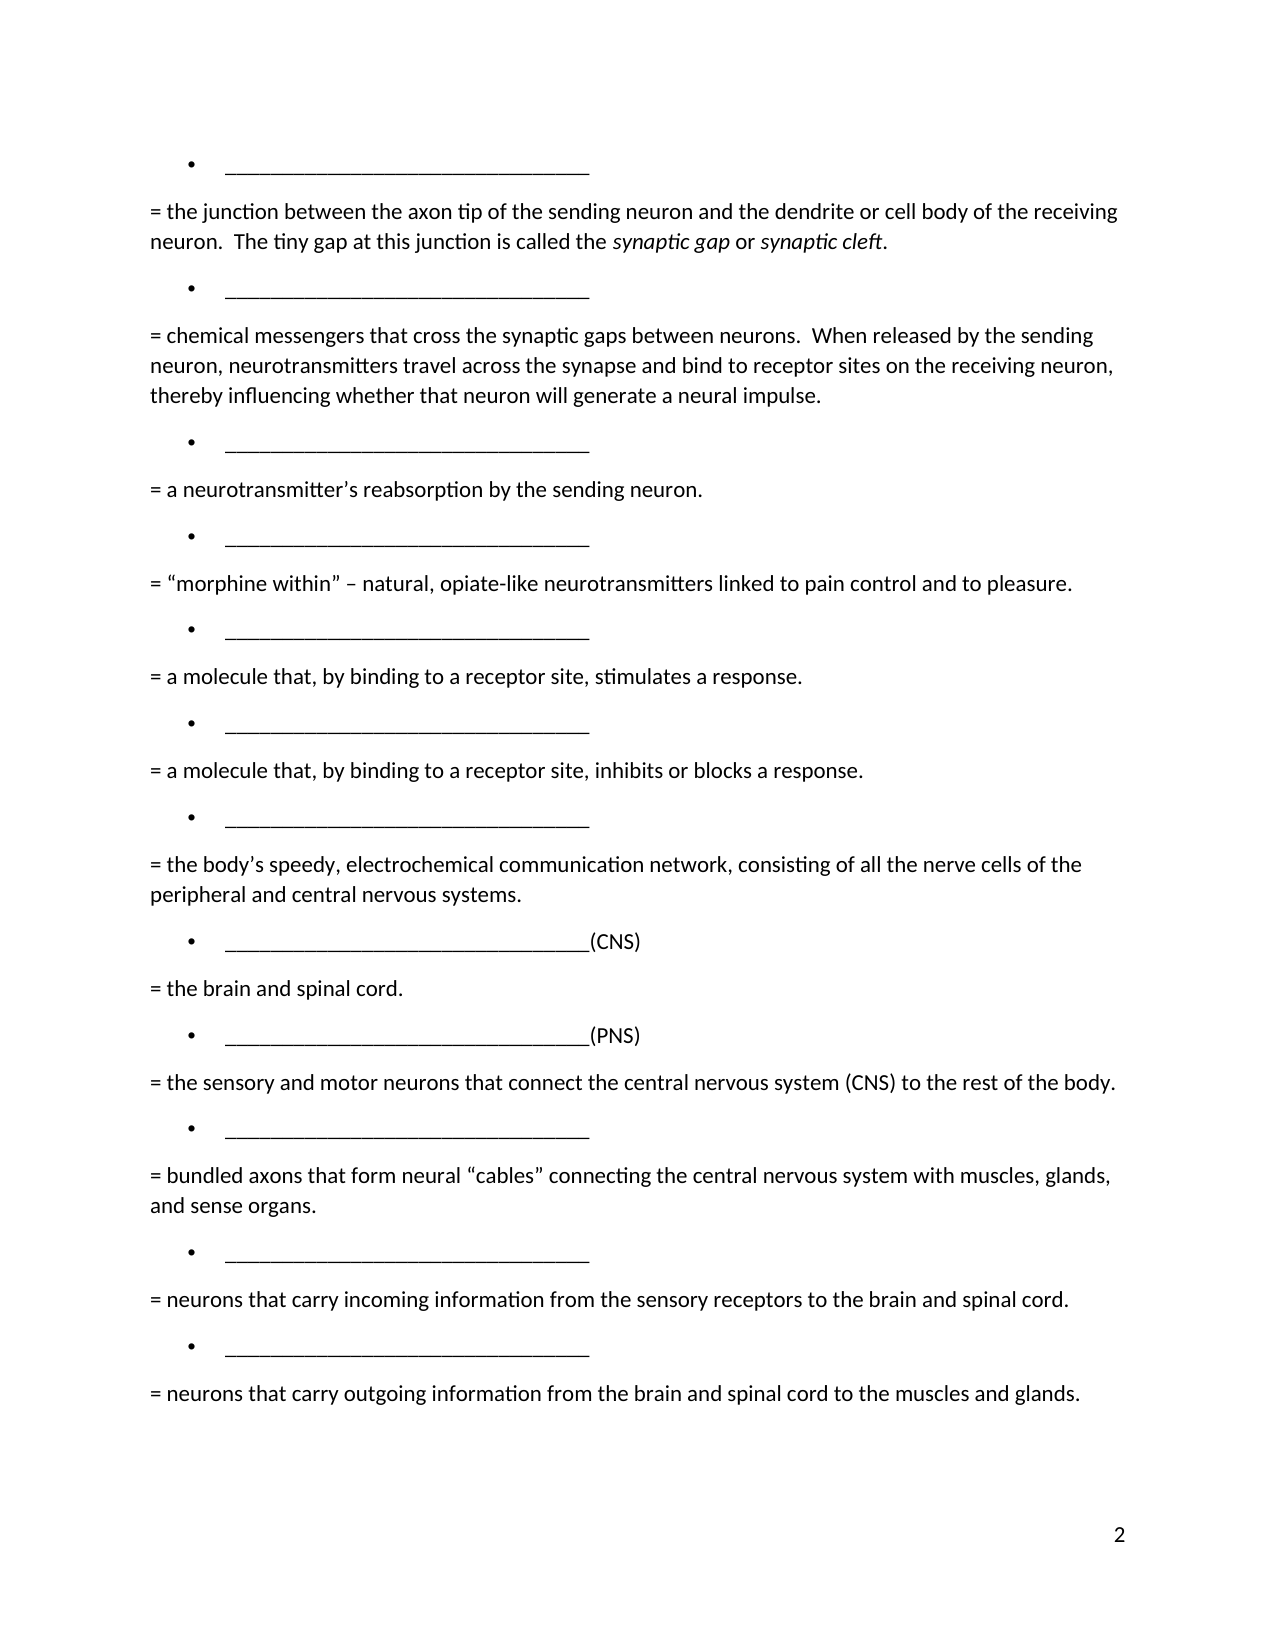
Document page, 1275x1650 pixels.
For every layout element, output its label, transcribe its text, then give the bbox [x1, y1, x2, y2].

list ________________________________ [187, 428, 1125, 456]
text = the body’s speedy, electrochemical communication network, consisting of all the nerve cells of the peripheral and central nervous systems. [150, 850, 1125, 908]
list ________________________________ [187, 709, 1125, 737]
text = neurons that carry incoming information from the sensory receptors to the brain and spinal cord. [150, 1285, 1125, 1313]
list ________________________________ [187, 1332, 1125, 1360]
list ________________________________ [187, 1238, 1125, 1267]
list ________________________________ [187, 616, 1125, 644]
text = chemical messengers that cross the synaptic gaps between neurons. When released by the sending neuron, neurotransmitters travel across the synapse and bind to receptor sites on the receiving neuron, thereby influencing whether that neuron will generate a neural impulse. [150, 321, 1125, 409]
text = the brain and spinal cord. [150, 974, 1125, 1002]
text = a neurotransmitter’s reabsorption by the sending neuron. [150, 475, 1125, 503]
list ________________________________(CNS) [187, 927, 1125, 955]
text = the junction between the axon tip of the sending neuron and the dendrite or cell body of the receiving neuron. The tiny gap at this junction is called the synaptic gap or synaptic cleft. [150, 197, 1125, 255]
text = neurons that carry outgoing information from the brain and spinal cord to the muscles and glands. [150, 1379, 1125, 1407]
list ________________________________ [187, 274, 1125, 302]
list ________________________________(PNS) [187, 1021, 1125, 1049]
text = a molecule that, by binding to a receptor site, stimulates a response. [150, 662, 1125, 691]
list ________________________________ [187, 1114, 1125, 1143]
text = “morphine within” – natural, opiate-like neurotransmitters linked to pain control and to pleasure. [150, 569, 1125, 597]
text = the sensory and motor neurons that connect the central nervous system (CNS) to the rest of the body. [150, 1068, 1125, 1096]
list ________________________________ [187, 150, 1125, 178]
text = a molecule that, by binding to a receptor site, inhibits or blocks a response. [150, 756, 1125, 784]
list ________________________________ [187, 803, 1125, 831]
list ________________________________ [187, 522, 1125, 550]
text = bundled axons that form neural “cables” connecting the central nervous system with muscles, glands, and sense organs. [150, 1161, 1125, 1220]
